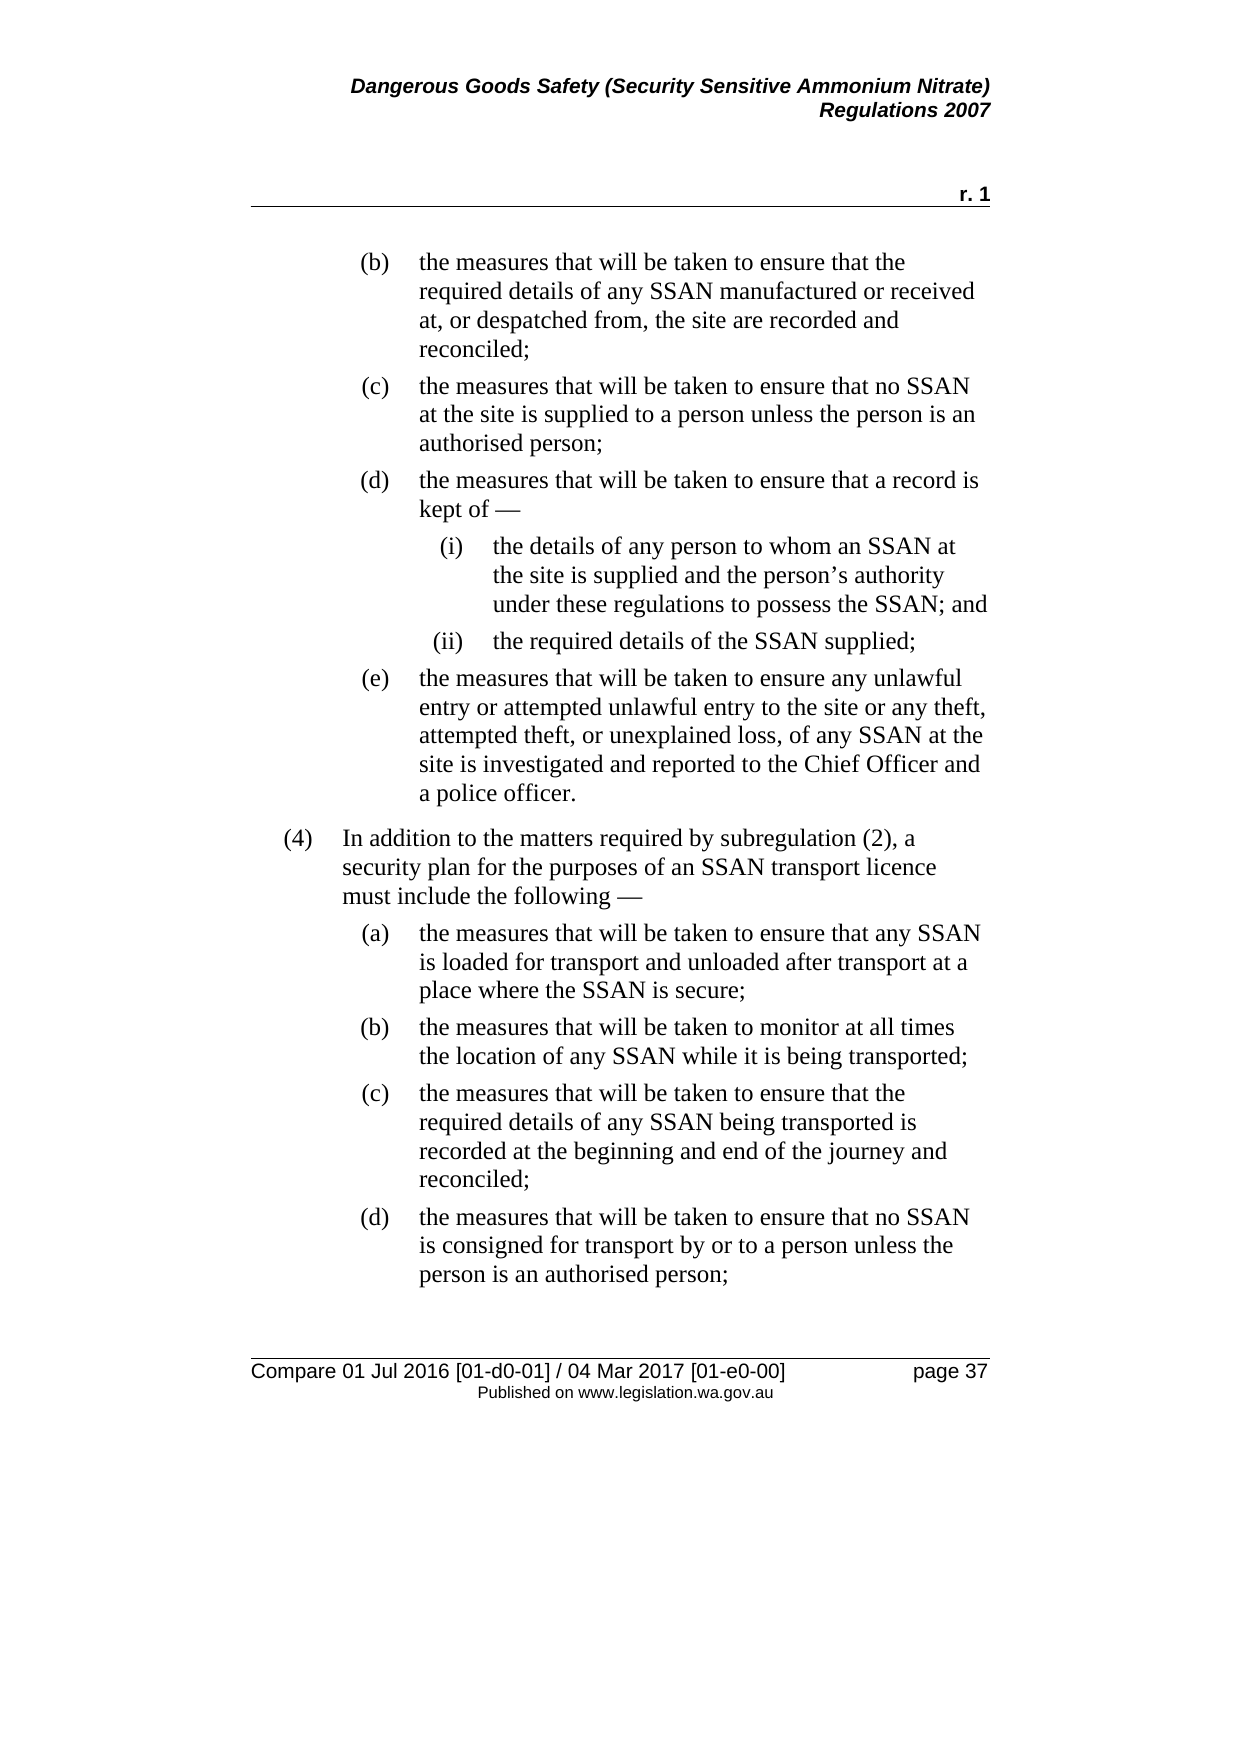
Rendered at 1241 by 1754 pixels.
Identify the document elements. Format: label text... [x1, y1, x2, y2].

text (i) the details of any person to whom an SSAN at the site is supplied and the person’s authority under these regulations to possess the SSAN; and [251, 531, 990, 617]
text (d) the measures that will be taken to ensure that no SSAN is consigned for transport by or to a person unless the person is an authorised person; [251, 1202, 990, 1288]
text (e) the measures that will be taken to ensure any unlawful entry or attempted unlawful entry to the site or any theft, attempted theft, or unexplained loss, of any SSAN at the site is investigated and reported to the Chief Officer and a police officer. [251, 663, 990, 807]
text (4) In addition to the matters required by subregulation (2), a security plan for the purposes of an SSAN transport licence must include the following — [251, 823, 990, 909]
text (d) the measures that will be taken to ensure that a record is kept of — [251, 465, 990, 523]
text (b) the measures that will be taken to monitor at all times the location of any SSAN while it is being transported; [251, 1012, 990, 1070]
text (b) the measures that will be taken to ensure that the required details of any SSAN manufactured or received at, or despatched from, the site are recorded and reconciled; [251, 247, 990, 362]
text (c) the measures that will be taken to ensure that no SSAN at the site is supplied to a person unless the person is an authorised person; [251, 371, 990, 457]
text (ii) the required details of the SSAN supplied; [251, 626, 990, 654]
text (a) the measures that will be taken to ensure that any SSAN is loaded for transport and unloaded after transport at a place where the SSAN is secure; [251, 918, 990, 1004]
text (c) the measures that will be taken to ensure that the required details of any SSAN being transported is recorded at the beginning and end of the journey and reconciled; [251, 1078, 990, 1193]
